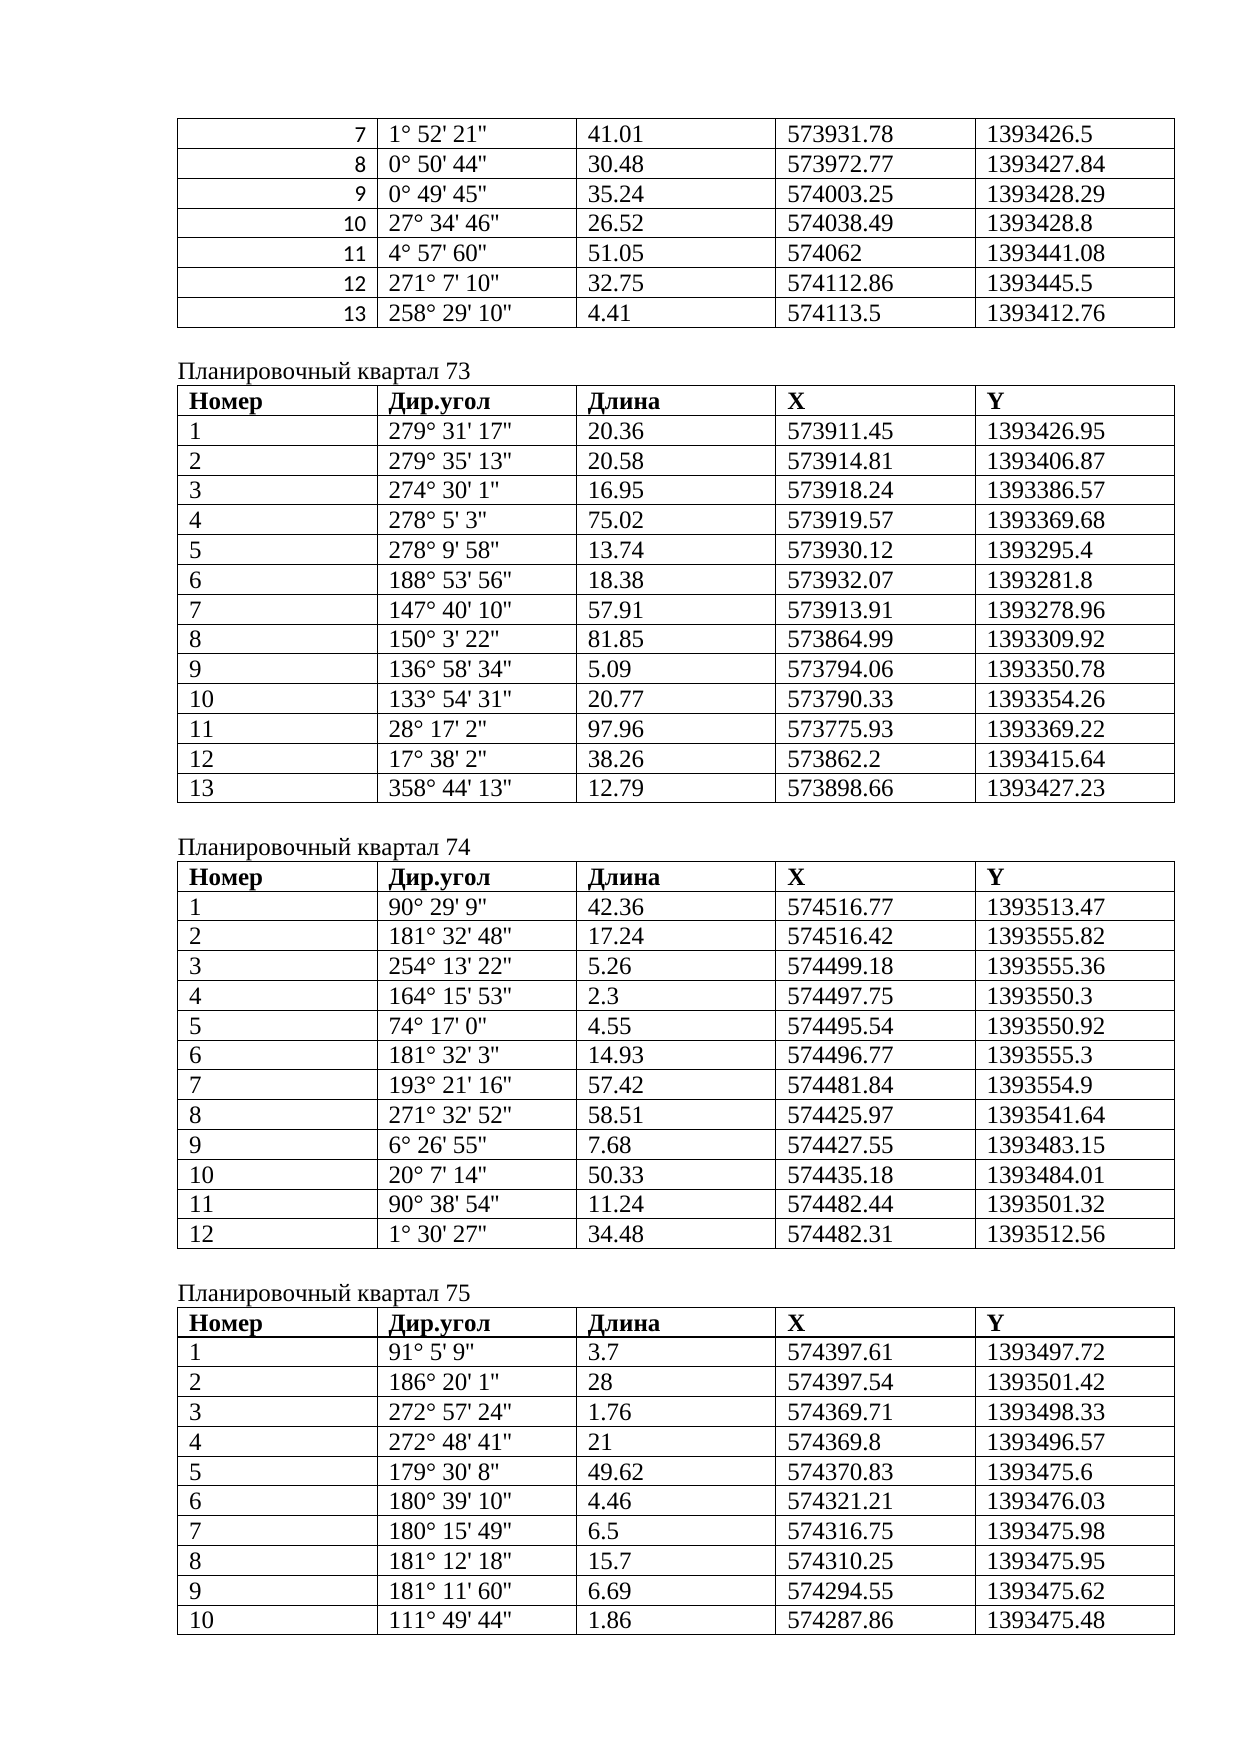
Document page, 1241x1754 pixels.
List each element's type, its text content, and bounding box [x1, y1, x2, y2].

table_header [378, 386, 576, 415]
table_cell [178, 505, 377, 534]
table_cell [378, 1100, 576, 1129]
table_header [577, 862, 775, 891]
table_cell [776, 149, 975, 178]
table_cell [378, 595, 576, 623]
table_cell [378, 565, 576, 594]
text Планировочный квартал 75 [177, 1278, 1152, 1307]
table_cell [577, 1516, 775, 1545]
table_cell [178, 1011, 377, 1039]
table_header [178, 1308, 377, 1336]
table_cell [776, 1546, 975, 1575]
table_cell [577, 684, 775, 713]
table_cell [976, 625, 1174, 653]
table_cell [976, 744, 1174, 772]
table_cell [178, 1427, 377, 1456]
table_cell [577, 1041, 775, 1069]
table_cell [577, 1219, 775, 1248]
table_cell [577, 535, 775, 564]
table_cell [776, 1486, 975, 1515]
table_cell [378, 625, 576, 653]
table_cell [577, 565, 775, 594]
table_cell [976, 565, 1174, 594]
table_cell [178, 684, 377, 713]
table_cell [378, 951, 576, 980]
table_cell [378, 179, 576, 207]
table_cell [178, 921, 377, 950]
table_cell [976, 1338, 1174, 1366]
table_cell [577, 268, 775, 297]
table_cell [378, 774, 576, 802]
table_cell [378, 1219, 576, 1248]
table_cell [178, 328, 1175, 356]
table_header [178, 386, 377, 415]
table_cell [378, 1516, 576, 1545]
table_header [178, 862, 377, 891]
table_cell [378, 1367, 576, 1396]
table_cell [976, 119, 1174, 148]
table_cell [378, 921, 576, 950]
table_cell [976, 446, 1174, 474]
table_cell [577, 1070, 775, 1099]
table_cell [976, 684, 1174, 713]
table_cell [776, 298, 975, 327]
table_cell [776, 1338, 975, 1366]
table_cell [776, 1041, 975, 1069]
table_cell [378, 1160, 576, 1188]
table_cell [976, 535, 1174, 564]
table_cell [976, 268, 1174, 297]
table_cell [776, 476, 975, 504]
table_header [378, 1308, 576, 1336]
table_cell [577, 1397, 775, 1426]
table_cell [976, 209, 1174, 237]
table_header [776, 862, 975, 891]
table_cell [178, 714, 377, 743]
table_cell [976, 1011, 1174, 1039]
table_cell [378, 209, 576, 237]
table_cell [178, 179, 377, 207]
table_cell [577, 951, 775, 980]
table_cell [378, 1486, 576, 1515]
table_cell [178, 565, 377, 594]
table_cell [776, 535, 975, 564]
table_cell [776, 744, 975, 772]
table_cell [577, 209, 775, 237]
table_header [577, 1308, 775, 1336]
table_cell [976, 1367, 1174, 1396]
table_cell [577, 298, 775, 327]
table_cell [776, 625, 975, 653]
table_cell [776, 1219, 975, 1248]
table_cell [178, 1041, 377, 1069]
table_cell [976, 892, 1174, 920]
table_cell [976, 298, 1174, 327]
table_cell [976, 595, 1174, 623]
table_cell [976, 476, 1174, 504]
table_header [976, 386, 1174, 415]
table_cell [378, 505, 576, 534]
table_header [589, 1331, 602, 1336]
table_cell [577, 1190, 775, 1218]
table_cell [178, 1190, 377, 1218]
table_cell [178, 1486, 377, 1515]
text Планировочный квартал 74 [177, 832, 1152, 861]
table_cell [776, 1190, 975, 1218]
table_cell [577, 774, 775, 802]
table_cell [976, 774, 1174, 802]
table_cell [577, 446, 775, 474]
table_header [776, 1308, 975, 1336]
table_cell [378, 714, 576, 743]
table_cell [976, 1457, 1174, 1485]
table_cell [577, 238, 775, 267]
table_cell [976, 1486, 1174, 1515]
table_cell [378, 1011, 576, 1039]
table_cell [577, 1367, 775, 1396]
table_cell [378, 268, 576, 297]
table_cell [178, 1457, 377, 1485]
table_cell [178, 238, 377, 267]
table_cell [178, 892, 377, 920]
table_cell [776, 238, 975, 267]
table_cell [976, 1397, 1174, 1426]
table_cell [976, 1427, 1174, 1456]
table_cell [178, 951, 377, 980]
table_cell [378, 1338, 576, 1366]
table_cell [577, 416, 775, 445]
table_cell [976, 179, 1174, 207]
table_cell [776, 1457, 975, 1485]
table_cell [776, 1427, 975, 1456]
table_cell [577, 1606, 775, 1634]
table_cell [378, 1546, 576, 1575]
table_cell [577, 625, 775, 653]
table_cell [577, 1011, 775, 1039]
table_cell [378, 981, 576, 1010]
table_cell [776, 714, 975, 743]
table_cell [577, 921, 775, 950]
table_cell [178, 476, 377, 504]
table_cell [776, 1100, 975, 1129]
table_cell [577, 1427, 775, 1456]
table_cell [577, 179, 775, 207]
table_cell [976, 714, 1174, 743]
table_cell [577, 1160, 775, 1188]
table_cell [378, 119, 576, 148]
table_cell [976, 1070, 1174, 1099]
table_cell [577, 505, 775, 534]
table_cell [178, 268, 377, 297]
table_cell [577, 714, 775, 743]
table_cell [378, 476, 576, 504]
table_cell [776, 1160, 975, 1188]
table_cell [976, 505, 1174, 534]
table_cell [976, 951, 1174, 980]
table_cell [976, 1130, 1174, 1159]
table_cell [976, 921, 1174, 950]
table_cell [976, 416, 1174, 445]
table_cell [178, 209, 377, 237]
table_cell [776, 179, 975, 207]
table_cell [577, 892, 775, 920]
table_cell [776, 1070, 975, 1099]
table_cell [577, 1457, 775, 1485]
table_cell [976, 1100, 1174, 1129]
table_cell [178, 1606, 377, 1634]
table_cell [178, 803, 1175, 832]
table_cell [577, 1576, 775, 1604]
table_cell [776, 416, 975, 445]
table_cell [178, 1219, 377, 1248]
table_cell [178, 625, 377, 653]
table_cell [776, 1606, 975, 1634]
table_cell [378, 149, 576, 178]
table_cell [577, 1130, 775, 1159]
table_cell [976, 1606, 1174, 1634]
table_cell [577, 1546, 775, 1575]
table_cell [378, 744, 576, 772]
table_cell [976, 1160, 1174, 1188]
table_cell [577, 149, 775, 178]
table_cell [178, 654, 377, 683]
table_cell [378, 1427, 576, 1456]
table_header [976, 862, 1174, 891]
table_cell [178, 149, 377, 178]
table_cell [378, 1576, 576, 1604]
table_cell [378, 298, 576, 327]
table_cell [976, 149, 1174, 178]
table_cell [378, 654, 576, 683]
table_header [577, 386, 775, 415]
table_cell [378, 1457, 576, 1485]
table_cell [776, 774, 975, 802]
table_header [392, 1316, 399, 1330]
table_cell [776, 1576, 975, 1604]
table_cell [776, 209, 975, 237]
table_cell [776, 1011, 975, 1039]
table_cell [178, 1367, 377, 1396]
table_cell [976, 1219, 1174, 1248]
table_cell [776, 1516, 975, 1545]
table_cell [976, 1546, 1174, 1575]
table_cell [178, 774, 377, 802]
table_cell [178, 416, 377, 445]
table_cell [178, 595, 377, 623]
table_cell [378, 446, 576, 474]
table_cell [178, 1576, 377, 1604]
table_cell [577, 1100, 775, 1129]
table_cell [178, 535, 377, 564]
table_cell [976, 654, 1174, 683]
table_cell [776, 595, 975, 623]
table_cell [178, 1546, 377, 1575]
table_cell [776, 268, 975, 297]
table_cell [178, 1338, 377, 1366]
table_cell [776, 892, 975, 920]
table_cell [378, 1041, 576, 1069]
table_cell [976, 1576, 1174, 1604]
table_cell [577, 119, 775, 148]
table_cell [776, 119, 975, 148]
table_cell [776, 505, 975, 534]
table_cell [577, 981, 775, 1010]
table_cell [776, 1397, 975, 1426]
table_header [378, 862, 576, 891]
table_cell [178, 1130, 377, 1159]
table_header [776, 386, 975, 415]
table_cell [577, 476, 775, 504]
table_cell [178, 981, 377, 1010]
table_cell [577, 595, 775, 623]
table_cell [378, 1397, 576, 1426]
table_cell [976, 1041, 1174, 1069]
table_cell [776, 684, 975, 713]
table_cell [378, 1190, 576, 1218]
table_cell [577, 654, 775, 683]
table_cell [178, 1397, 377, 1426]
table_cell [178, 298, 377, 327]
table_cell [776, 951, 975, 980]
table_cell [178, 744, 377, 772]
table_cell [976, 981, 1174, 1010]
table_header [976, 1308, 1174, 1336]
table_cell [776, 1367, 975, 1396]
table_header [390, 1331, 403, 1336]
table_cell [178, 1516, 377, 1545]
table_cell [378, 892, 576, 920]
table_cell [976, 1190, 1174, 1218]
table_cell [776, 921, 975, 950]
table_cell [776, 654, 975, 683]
text Планировочный квартал 73 [177, 356, 1152, 385]
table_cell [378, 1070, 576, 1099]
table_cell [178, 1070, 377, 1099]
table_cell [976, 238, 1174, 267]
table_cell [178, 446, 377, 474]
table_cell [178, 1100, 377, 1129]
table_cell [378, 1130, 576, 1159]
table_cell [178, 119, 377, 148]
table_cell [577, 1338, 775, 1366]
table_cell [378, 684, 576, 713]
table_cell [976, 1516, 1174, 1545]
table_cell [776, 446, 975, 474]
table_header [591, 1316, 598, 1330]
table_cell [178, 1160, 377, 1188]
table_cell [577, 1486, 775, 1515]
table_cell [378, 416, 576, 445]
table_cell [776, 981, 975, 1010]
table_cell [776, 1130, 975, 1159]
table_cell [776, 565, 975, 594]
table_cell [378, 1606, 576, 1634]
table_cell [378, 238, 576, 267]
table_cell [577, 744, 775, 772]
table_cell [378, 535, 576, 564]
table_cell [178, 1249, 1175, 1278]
